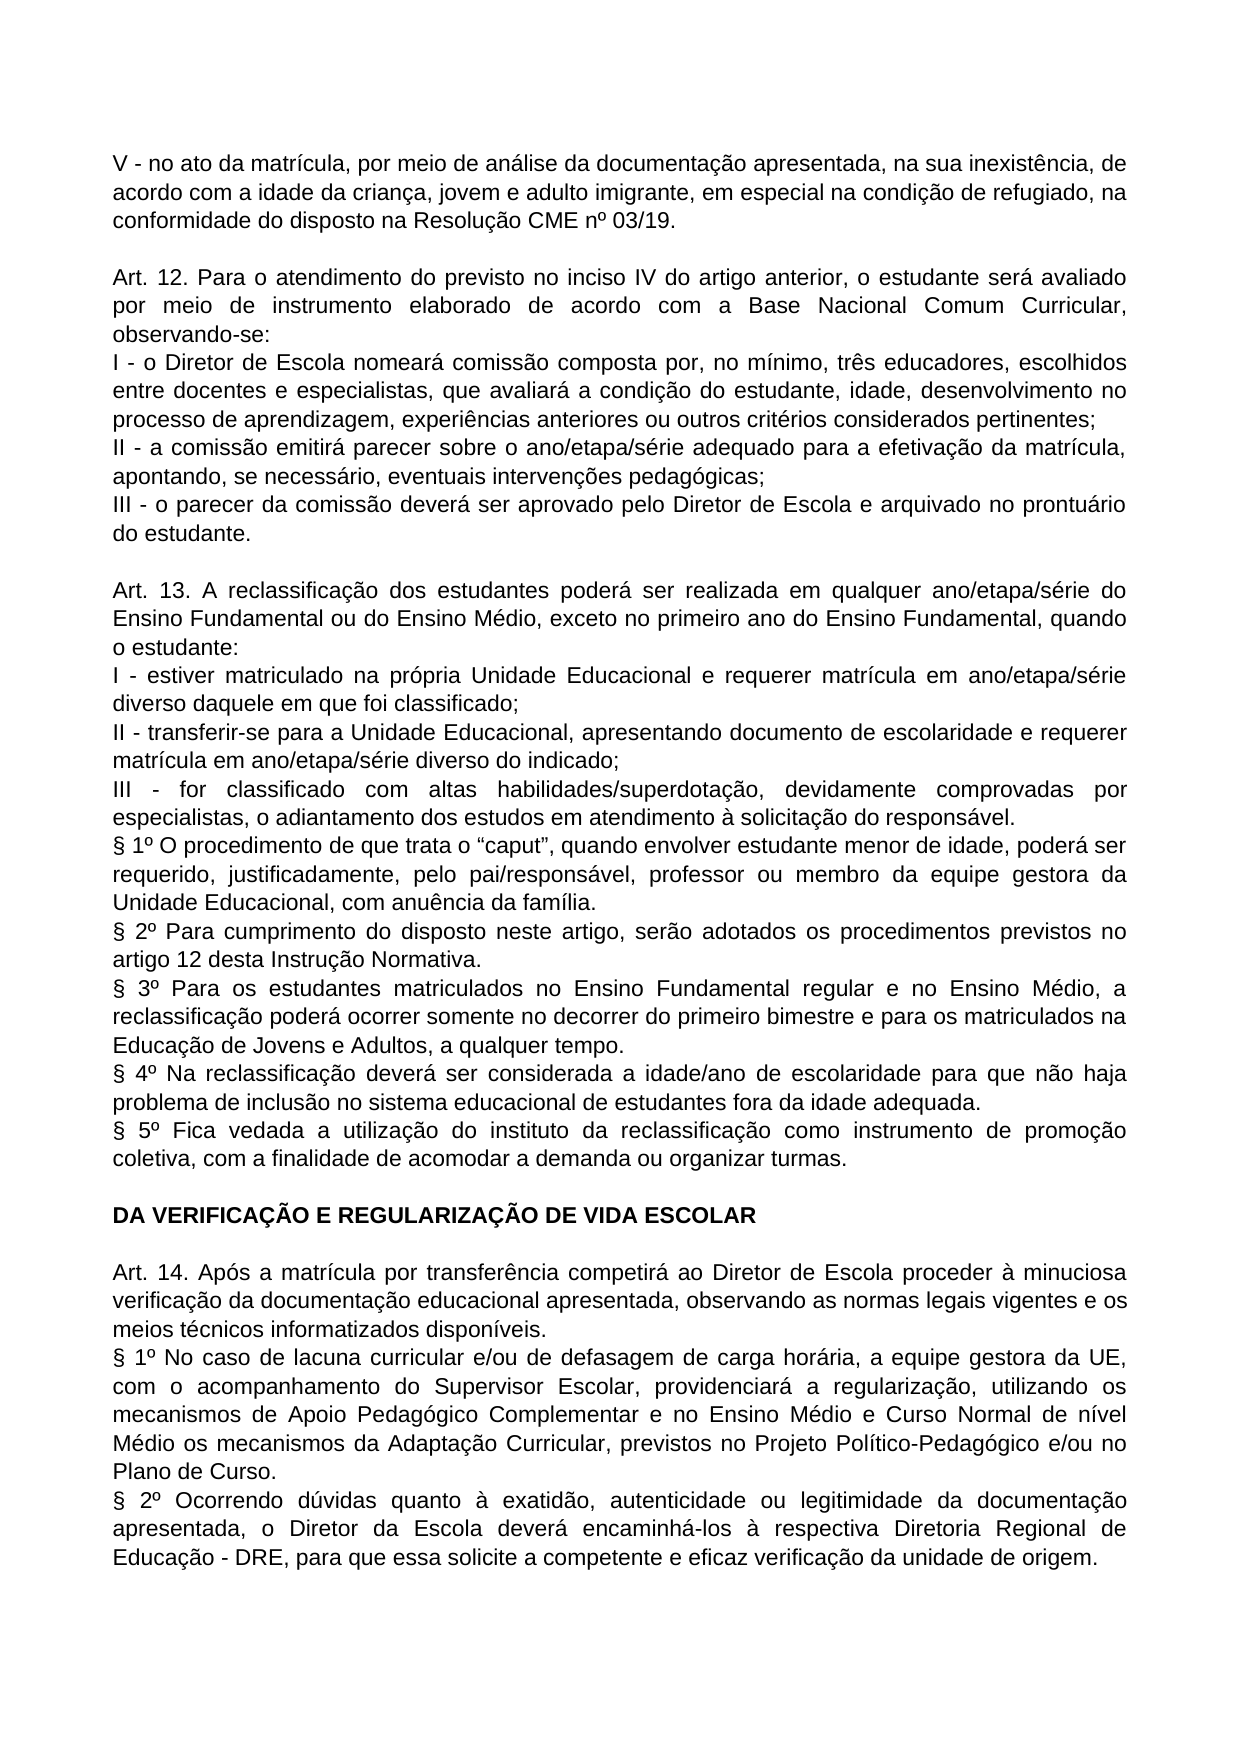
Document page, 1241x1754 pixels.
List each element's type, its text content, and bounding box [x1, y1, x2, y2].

text III - o parecer da comissão deverá ser aprovado pelo Diretor de Escola e arquivado no prontuário do estudante. [112, 491, 1128, 546]
text § 5º Fica vedada a utilização do instituto da reclassificação como instrumento de promoção coletiva, com a finalidade de acomodar a demanda ou organizar turmas. [112, 1117, 1128, 1172]
text Art. 14. Após a matrícula por transferência competirá ao Diretor de Escola proceder à minuciosa verificação da documentação educacional apresentada, observando as normas legais vigentes e os meios técnicos informatizados disponíveis. [112, 1259, 1128, 1342]
text § 4º Na reclassificação deverá ser considerada a idade/ano de escolaridade para que não haja problema de inclusão no sistema educacional de estudantes fora da idade adequada. [112, 1060, 1128, 1115]
text I - estiver matriculado na própria Unidade Educacional e requerer matrícula em ano/etapa/série diverso daquele em que foi classificado; [112, 662, 1128, 717]
text § 2º Para cumprimento do disposto neste artigo, serão adotados os procedimentos previstos no artigo 12 desta Instrução Normativa. [112, 918, 1128, 973]
text II - a comissão emitirá parecer sobre o ano/etapa/série adequado para a efetivação da matrícula, apontando, se necessário, eventuais intervenções pedagógicas; [112, 434, 1128, 489]
text II - transferir-se para a Unidade Educacional, apresentando documento de escolaridade e requerer matrícula em ano/etapa/série diverso do indicado; [112, 719, 1128, 773]
text § 1º No caso de lacuna curricular e/ou de defasagem de carga horária, a equipe gestora da UE, com o acompanhamento do Supervisor Escolar, providenciará a regularização, utilizando os mecanismos de Apoio Pedagógico Complementar e no Ensino Médio e Curso Normal de nível Médio os mecanismos da Adaptação Curricular, previstos no Projeto Político-Pedagógico e/ou no Plano de Curso. [112, 1344, 1128, 1484]
text DA VERIFICAÇÃO E REGULARIZAÇÃO DE VIDA ESCOLAR [112, 1202, 1128, 1228]
text § 1º O procedimento de que trata o “caput”, quando envolver estudante menor de idade, poderá ser requerido, justificadamente, pelo pai/responsável, professor ou membro da equipe gestora da Unidade Educacional, com anuência da família. [112, 832, 1128, 916]
text V - no ato da matrícula, por meio de análise da documentação apresentada, na sua inexistência, de acordo com a idade da criança, jovem e adulto imigrante, em especial na condição de refugiado, na conformidade do disposto na Resolução CME nº 03/19. [112, 150, 1128, 233]
text I - o Diretor de Escola nomeará comissão composta por, no mínimo, três educadores, escolhidos entre docentes e especialistas, que avaliará a condição do estudante, idade, desenvolvimento no processo de aprendizagem, experiências anteriores ou outros critérios considerados pertinentes; [112, 349, 1128, 432]
text III - for classificado com altas habilidades/superdotação, devidamente comprovadas por especialistas, o adiantamento dos estudos em atendimento à solicitação do responsável. [112, 776, 1128, 830]
text § 3º Para os estudantes matriculados no Ensino Fundamental regular e no Ensino Médio, a reclassificação poderá ocorrer somente no decorrer do primeiro bimestre e para os matriculados na Educação de Jovens e Adultos, a qualquer tempo. [112, 975, 1128, 1058]
text § 2º Ocorrendo dúvidas quanto à exatidão, autenticidade ou legitimidade da documentação apresentada, o Diretor da Escola deverá encaminhá-los à respectiva Diretoria Regional de Educação - DRE, para que essa solicite a competente e eficaz verificação da unidade de origem. [112, 1487, 1128, 1570]
text Art. 12. Para o atendimento do previsto no inciso IV do artigo anterior, o estudante será avaliado por meio de instrumento elaborado de acordo com a Base Nacional Comum Curricular, observando-se: [112, 264, 1128, 347]
text Art. 13. A reclassificação dos estudantes poderá ser realizada em qualquer ano/etapa/série do Ensino Fundamental ou do Ensino Médio, exceto no primeiro ano do Ensino Fundamental, quando o estudante: [112, 577, 1128, 660]
